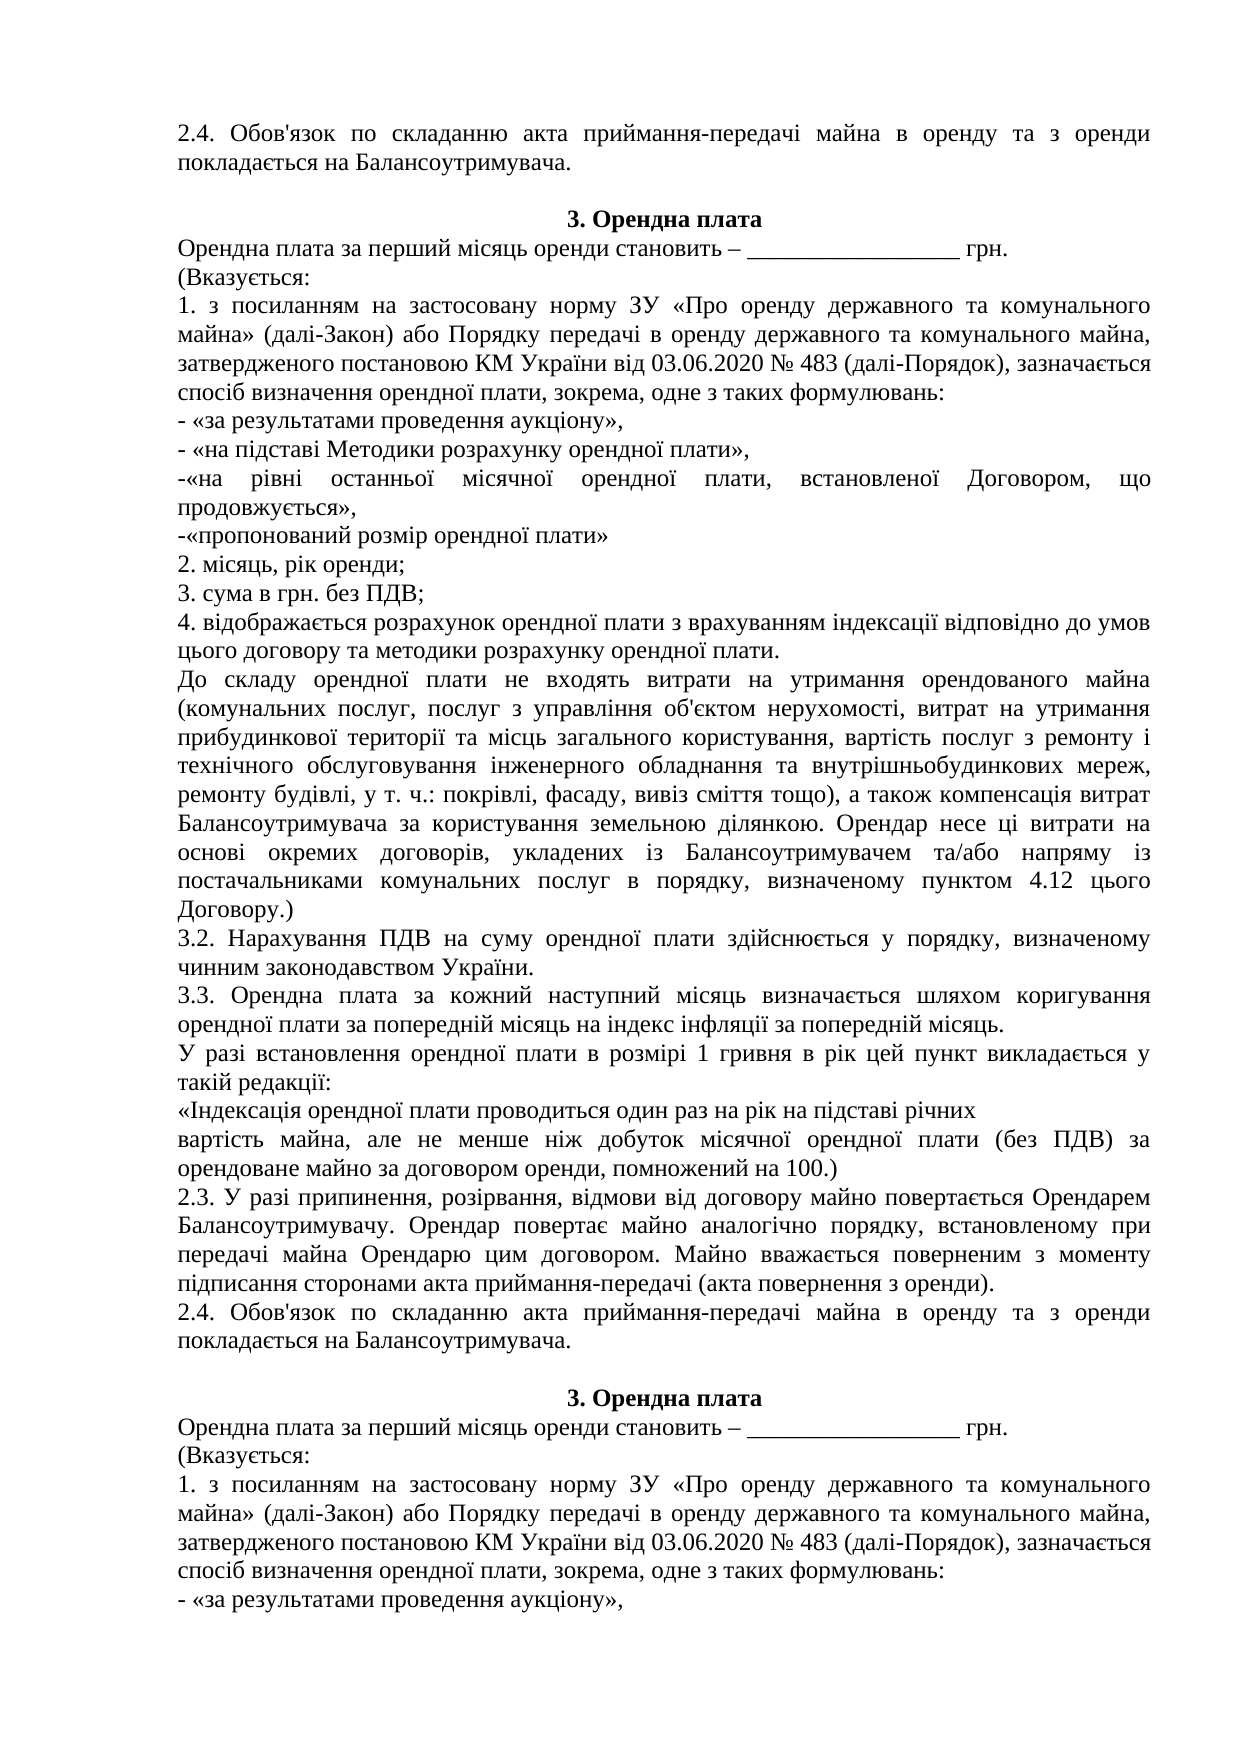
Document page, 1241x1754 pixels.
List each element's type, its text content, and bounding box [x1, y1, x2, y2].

text - «за результатами проведення аукціону», [177, 1584, 1152, 1613]
text -«на рівні останньої місячної орендної плати, встановленої Договором, що продовжується», [177, 463, 1152, 521]
text (Вказується: [177, 1441, 1152, 1469]
text 1. з посиланням на застосовану норму ЗУ «Про оренду державного та комунального майна» (далі-Закон) або Порядку передачі в оренду державного та комунального майна, затвердженого постановою КМ України від 03.06.2020 № 483 (далі-Порядок), зазначається спосіб визначення орендної плати, зокрема, одне з таких формулювань: [177, 1469, 1152, 1584]
text 2.4. Обов'язок по складанню акта приймання-передачі майна в оренду та з оренди покладається на Балансоутримувача. [177, 1297, 1152, 1354]
text 3. сума в грн. без ПДВ; [177, 578, 1152, 607]
text 3. Орендна плата [177, 204, 1152, 233]
text Орендна плата за перший місяць оренди становить – _________________ грн. [177, 233, 1152, 262]
text 3.2. Нарахування ПДВ на суму орендної плати здійснюється у порядку, визначеному чинним законодавством України. [177, 923, 1152, 981]
text (Вказується: [177, 262, 1152, 291]
text - «за результатами проведення аукціону», [177, 406, 1152, 434]
text 2. місяць, рік оренди; [177, 549, 1152, 578]
text У разі встановлення орендної плати в розмірі 1 гривня в рік цей пункт викладається у такій редакції: [177, 1038, 1152, 1096]
text 1. з посиланням на застосовану норму ЗУ «Про оренду державного та комунального майна» (далі-Закон) або Порядку передачі в оренду державного та комунального майна, затвердженого постановою КМ України від 03.06.2020 № 483 (далі-Порядок), зазначається спосіб визначення орендної плати, зокрема, одне з таких формулювань: [177, 291, 1152, 406]
text 3.3. Орендна плата за кожний наступний місяць визначається шляхом коригування орендної плати за попередній місяць на індекс інфляції за попередній місяць. [177, 981, 1152, 1038]
text «Індексація орендної плати проводиться один раз на рік на підставі річних [177, 1096, 1152, 1124]
text 3. Орендна плата [177, 1383, 1152, 1412]
text вартість майна, але не менше ніж добуток місячної орендної плати (без ПДВ) за орендоване майно за договором оренди, помножений на 100.) [177, 1124, 1152, 1182]
text Орендна плата за перший місяць оренди становить – _________________ грн. [177, 1412, 1152, 1441]
text -«пропонований розмір орендної плати» [177, 521, 1152, 549]
text - «на підставі Методики розрахунку орендної плати», [177, 434, 1152, 463]
text До складу орендної плати не входять витрати на утримання орендованого майна (комунальних послуг, послуг з управління об'єктом нерухомості, витрат на утримання прибудинкової території та місць загального користування, вартість послуг з ремонту і технічного обслуговування інженерного обладнання та внутрішньобудинкових мереж, ремонту будівлі, у т. ч.: покрівлі, фасаду, вивіз сміття тощо), а також компенсація витрат Балансоутримувача за користування земельною ділянкою. Орендар несе ці витрати на основі окремих договорів, укладених із Балансоутримувачем та/або напряму із постачальниками комунальних послуг в порядку, визначеному пунктом 4.12 цього Договору.) [177, 664, 1152, 923]
text 2.4. Обов'язок по складанню акта приймання-передачі майна в оренду та з оренди покладається на Балансоутримувача. [177, 118, 1152, 176]
text 2.3. У разі припинення, розірвання, відмови від договору майно повертається Орендарем Балансоутримувачу. Орендар повертає майно аналогічно порядку, встановленому при передачі майна Орендарю цим договором. Майно вважається поверненим з моменту підписання сторонами акта приймання-передачі (акта повернення з оренди). [177, 1182, 1152, 1297]
text 4. відображається розрахунок орендної плати з врахуванням індексації відповідно до умов цього договору та методики розрахунку орендної плати. [177, 607, 1152, 664]
